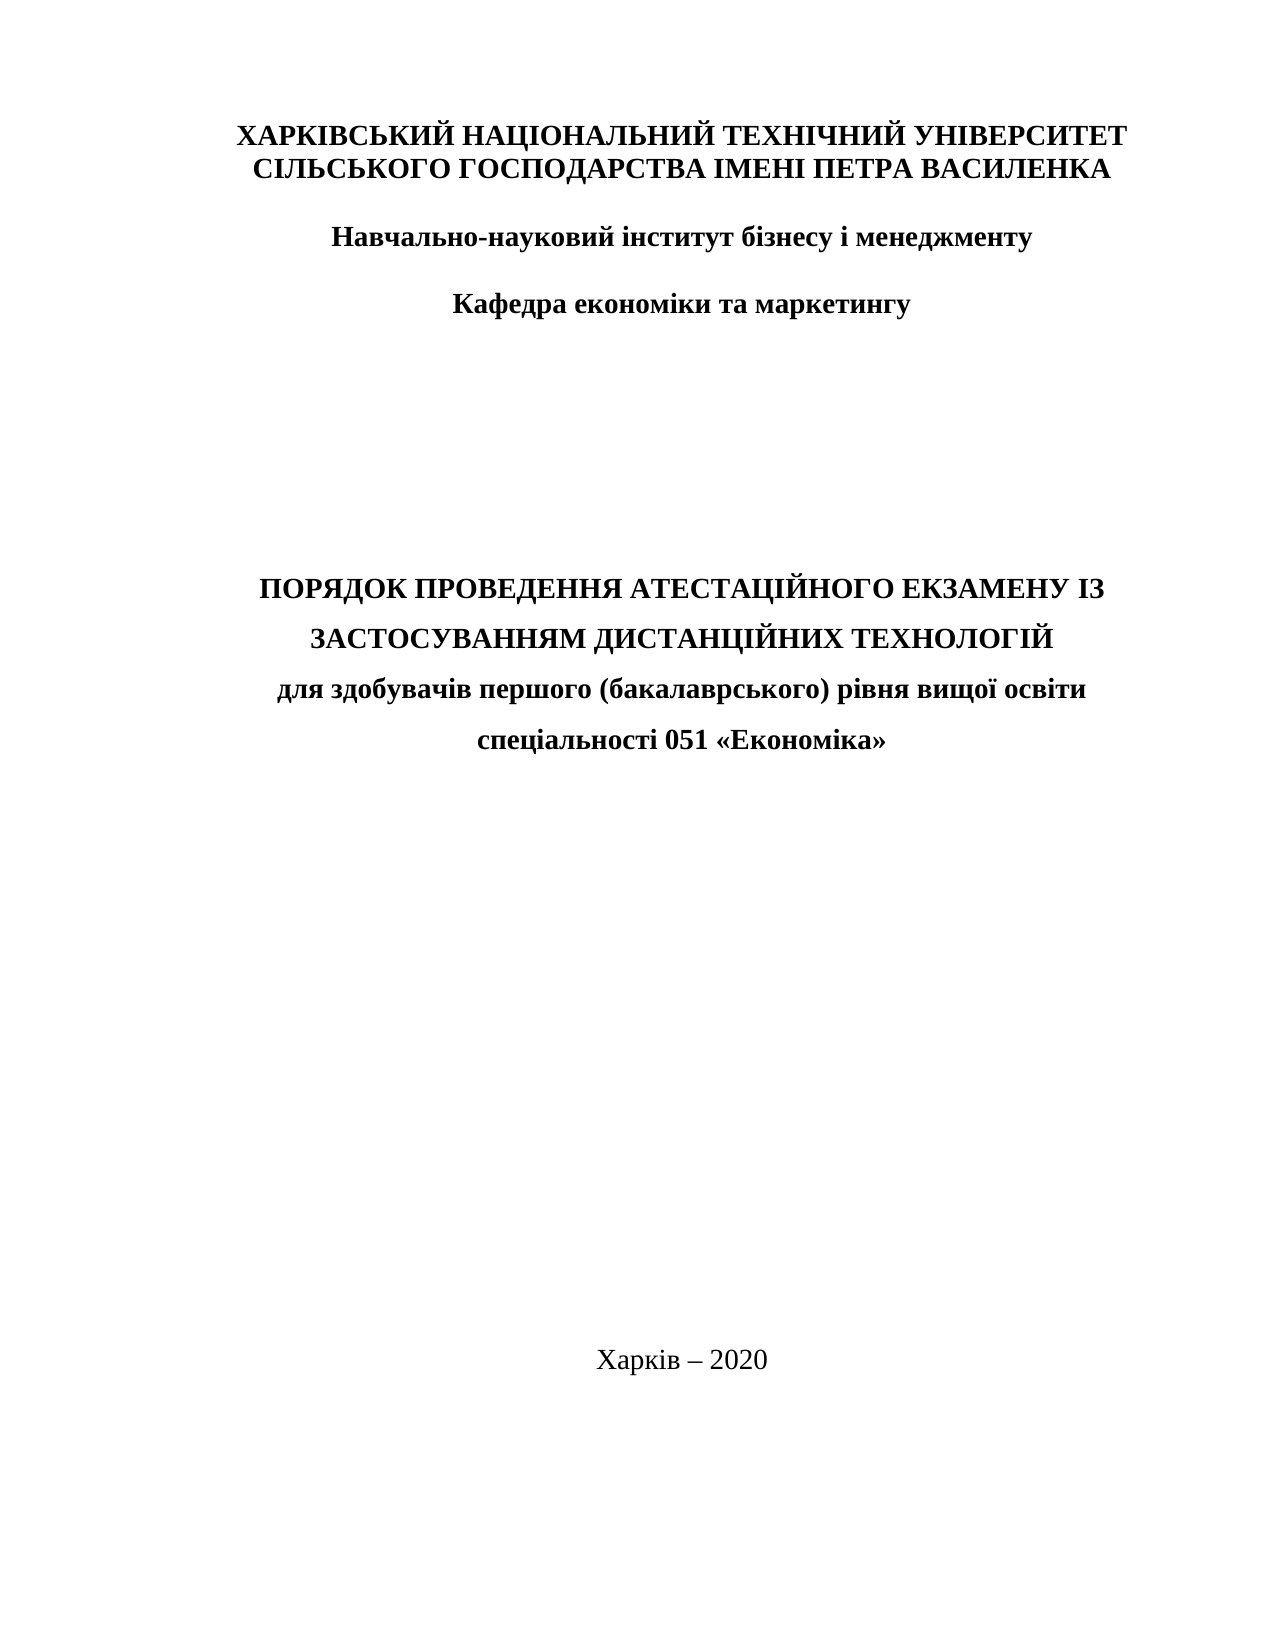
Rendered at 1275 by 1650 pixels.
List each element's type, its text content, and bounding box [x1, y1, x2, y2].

text ПОРЯДОК ПРОВЕДЕННЯ АТЕСТАЦІЙНОГО ЕКЗАМЕНУ ІЗ ЗАСТОСУВАННЯМ ДИСТАНЦІЙНИХ ТЕХНОЛОГІЙ [177, 571, 1186, 655]
text Навчально-науковий інститут бізнесу і менеджменту [177, 219, 1186, 252]
text ХАРКІВСЬКИЙ НАЦІОНАЛЬНИЙ ТЕХНІЧНИЙ УНІВЕРСИТЕТ СІЛЬСЬКОГО ГОСПОДАРСТВА ІМЕНІ ПЕТРА ВАСИЛЕНКА [177, 118, 1186, 185]
text для здобувачів першого (бакалаврського) рівня вищої освіти [177, 672, 1186, 705]
text Кафедра економіки та маркетингу [177, 286, 1186, 319]
text спеціальності 051 «Економіка» [177, 722, 1186, 755]
text Харків – 2020 [177, 1342, 1186, 1376]
